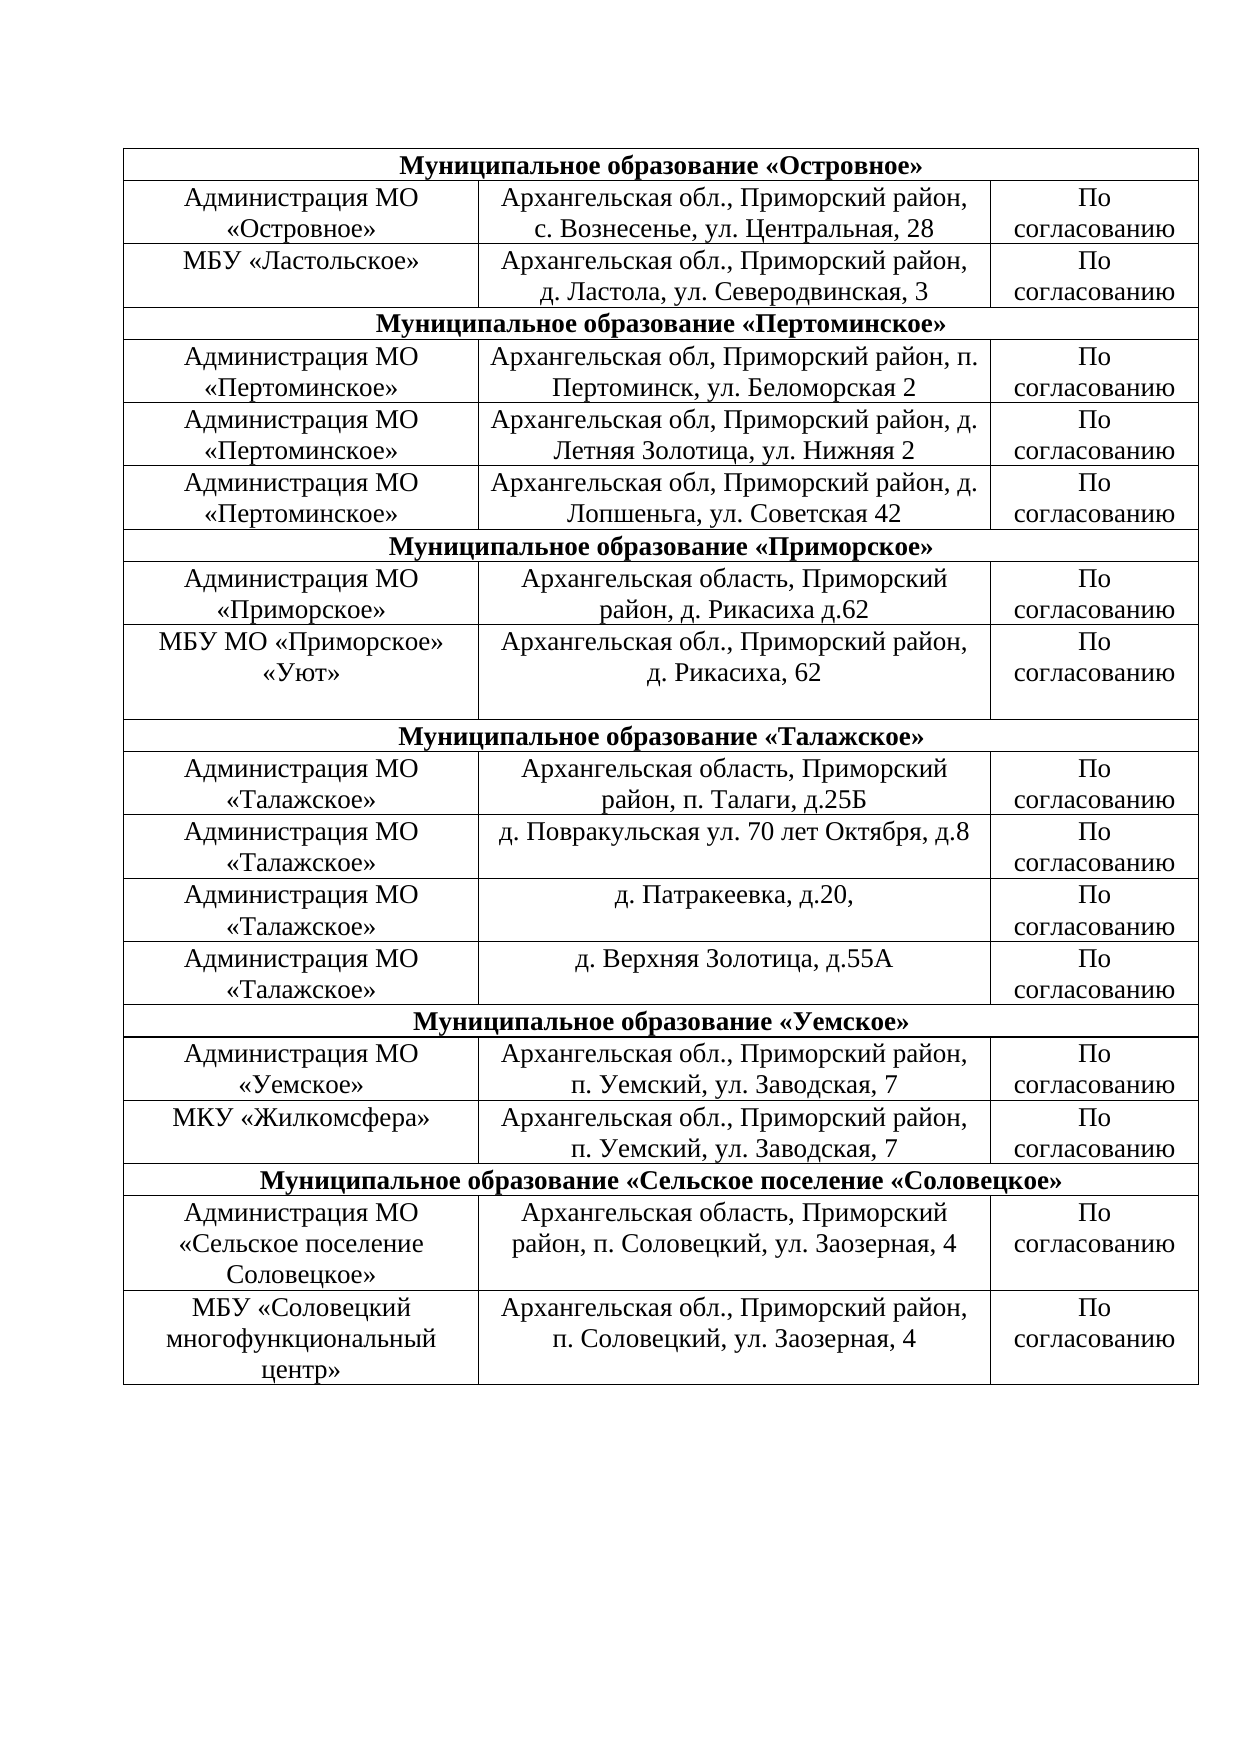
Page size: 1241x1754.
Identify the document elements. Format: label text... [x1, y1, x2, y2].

table_cell Муниципальное образование «Приморское» [124, 530, 1198, 561]
table_cell По согласованию [991, 879, 1198, 941]
table_cell Администрация МО «Талажское» [124, 815, 478, 878]
table_cell МКУ «Жилкомсфера» [124, 1101, 478, 1163]
table_cell Архангельская обл., Приморский район, д. Ластола, ул. Северодвинская, 3 [479, 244, 990, 307]
table_cell По согласованию [991, 942, 1198, 1004]
table_cell По согласованию [991, 1291, 1198, 1384]
table_cell д. Повракульская ул. 70 лет Октября, д.8 [479, 815, 990, 878]
table_cell д. Патракеевка, д.20, [479, 879, 990, 941]
table_cell По согласованию [991, 562, 1198, 624]
table_cell Архангельская область, Приморский район, д. Рикасиха д.62 [479, 562, 990, 624]
table_cell Архангельская обл., Приморский район, д. Рикасиха, 62 [479, 625, 990, 719]
table_cell Администрация МО «Приморское» [124, 562, 478, 624]
table_cell Архангельская область, Приморский район, п. Соловецкий, ул. Заозерная, 4 [479, 1196, 990, 1290]
table_cell По согласованию [991, 181, 1198, 243]
table_cell Администрация МО «Пертоминское» [124, 466, 478, 529]
table_cell Архангельская обл, Приморский район, п. Пертоминск, ул. Беломорская 2 [479, 340, 990, 402]
table_cell д. Верхняя Золотица, д.55А [479, 942, 990, 1004]
table_cell По согласованию [991, 340, 1198, 402]
table_cell Архангельская обл, Приморский район, д. Летняя Золотица, ул. Нижняя 2 [479, 403, 990, 465]
table_cell По согласованию [991, 625, 1198, 719]
table_cell Администрация МО «Островное» [124, 181, 478, 243]
table_cell Муниципальное образование «Талажское» [124, 720, 1198, 751]
table_cell Муниципальное образование «Пертоминское» [124, 308, 1198, 339]
table_cell Администрация МО «Пертоминское» [124, 403, 478, 465]
table_cell Архангельская обл., Приморский район, п. Уемский, ул. Заводская, 7 [479, 1101, 990, 1163]
table_cell По согласованию [991, 403, 1198, 465]
table_cell Муниципальное образование «Сельское поселение «Соловецкое» [124, 1164, 1198, 1195]
table_cell Администрация МО «Талажское» [124, 942, 478, 1004]
table_cell По согласованию [991, 1038, 1198, 1100]
table_cell По согласованию [991, 466, 1198, 529]
table_cell МБУ «Соловецкий многофункциональный центр» [124, 1291, 478, 1384]
table_cell Муниципальное образование «Уемское» [124, 1005, 1198, 1036]
table_cell По согласованию [991, 1101, 1198, 1163]
table_cell По согласованию [991, 244, 1198, 307]
table_cell Администрация МО «Талажское» [124, 752, 478, 814]
table_cell Администрация МО «Пертоминское» [124, 340, 478, 402]
table_cell По согласованию [991, 1196, 1198, 1290]
table_cell Архангельская область, Приморский район, п. Талаги, д.25Б [479, 752, 990, 814]
table_cell По согласованию [991, 815, 1198, 878]
table_cell Муниципальное образование «Островное» [124, 149, 1198, 180]
table_cell МБУ «Ластольское» [124, 244, 478, 307]
table_cell Администрация МО «Уемское» [124, 1038, 478, 1100]
table_cell Архангельская обл., Приморский район, п. Уемский, ул. Заводская, 7 [479, 1038, 990, 1100]
table_cell Администрация МО «Сельское поселение Соловецкое» [124, 1196, 478, 1290]
table_cell Архангельская обл, Приморский район, д. Лопшеньга, ул. Советская 42 [479, 466, 990, 529]
table_cell Администрация МО «Талажское» [124, 879, 478, 941]
table_cell По согласованию [991, 752, 1198, 814]
table_cell МБУ МО «Приморское» «Уют» [124, 625, 478, 719]
table_cell Архангельская обл., Приморский район, с. Вознесенье, ул. Центральная, 28 [479, 181, 990, 243]
table_cell Архангельская обл., Приморский район, п. Соловецкий, ул. Заозерная, 4 [479, 1291, 990, 1384]
